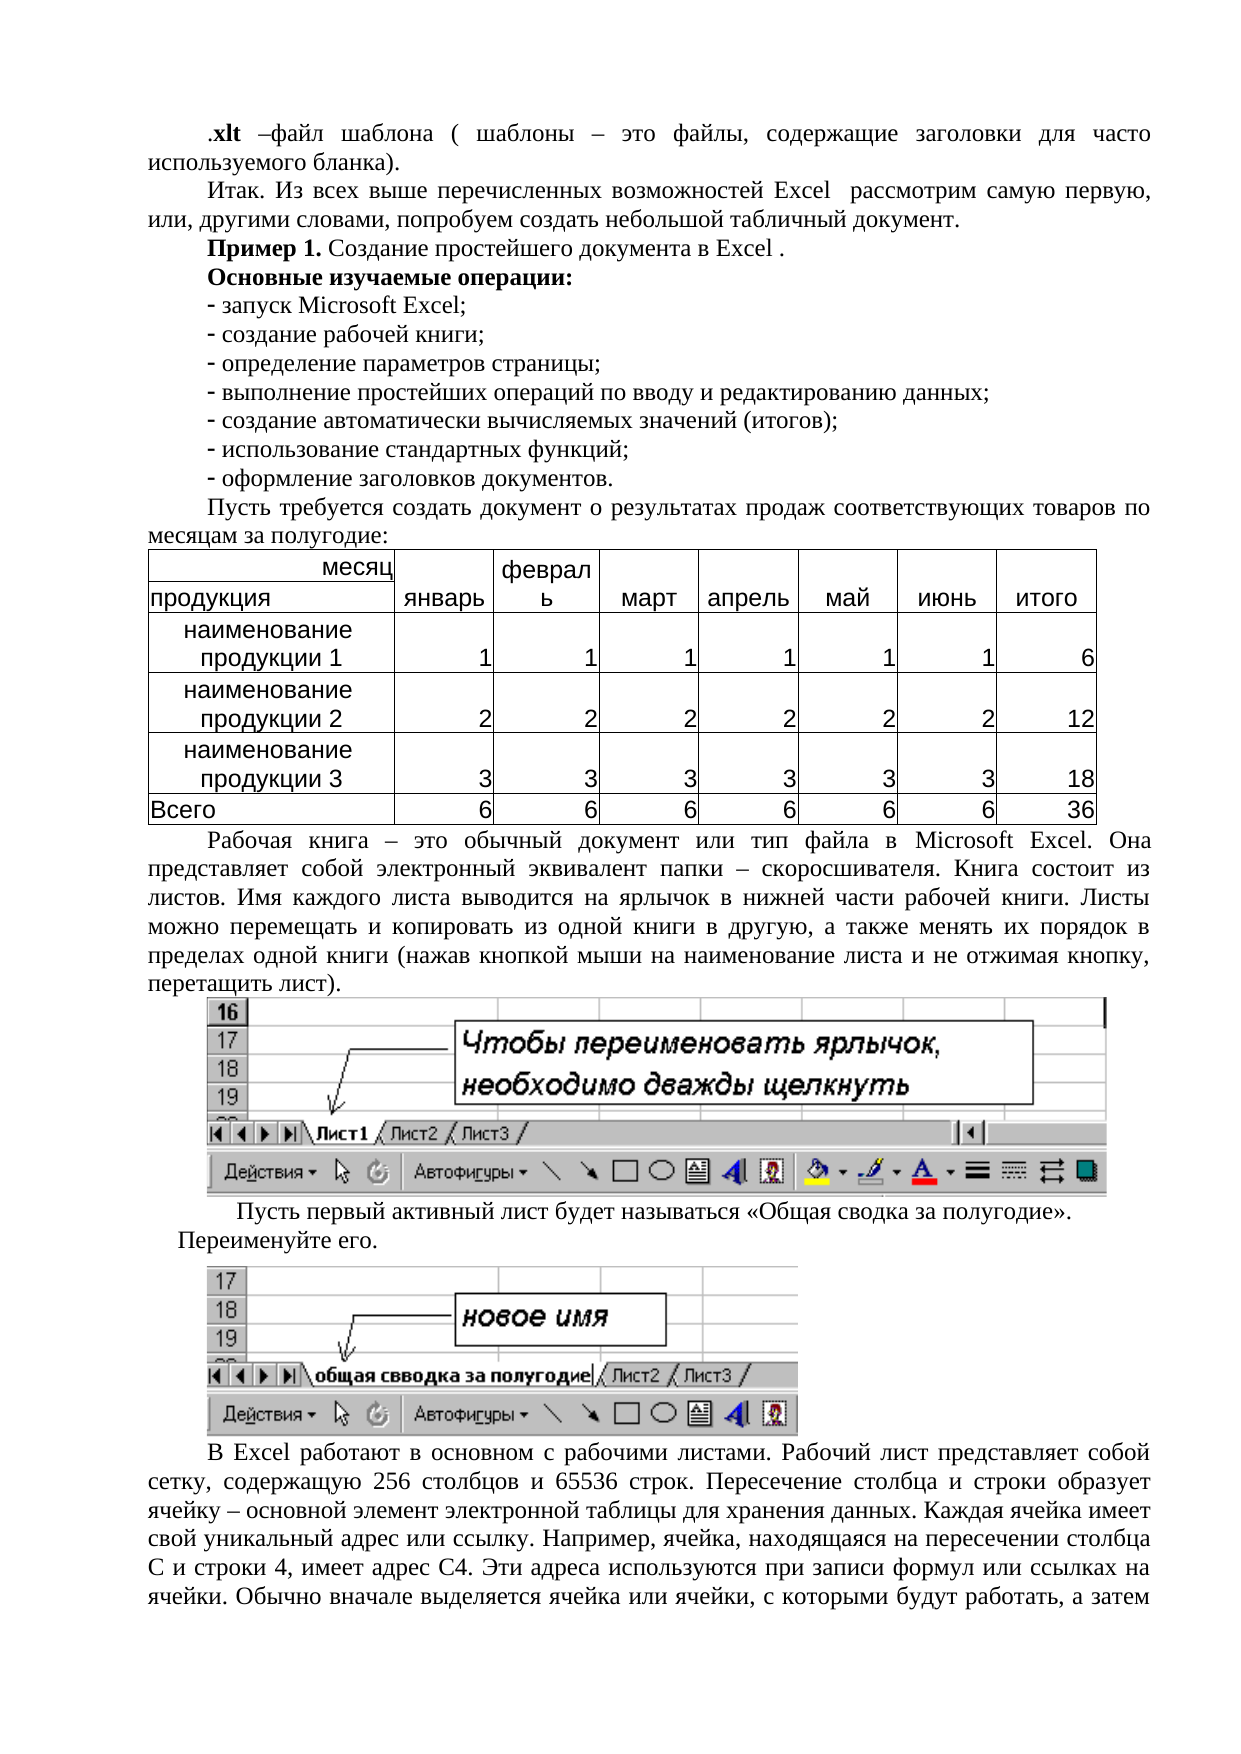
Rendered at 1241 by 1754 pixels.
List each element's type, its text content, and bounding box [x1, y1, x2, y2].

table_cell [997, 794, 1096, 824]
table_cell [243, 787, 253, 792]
text Основные изучаемые операции: [148, 262, 1152, 291]
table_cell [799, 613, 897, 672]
picture [206, 1266, 798, 1438]
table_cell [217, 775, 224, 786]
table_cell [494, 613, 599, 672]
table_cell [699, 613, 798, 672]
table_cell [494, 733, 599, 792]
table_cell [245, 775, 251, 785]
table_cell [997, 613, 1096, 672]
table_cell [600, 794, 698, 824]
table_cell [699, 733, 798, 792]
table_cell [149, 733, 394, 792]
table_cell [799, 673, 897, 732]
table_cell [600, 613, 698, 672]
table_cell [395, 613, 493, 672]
list использование стандартных функций; [148, 434, 1152, 463]
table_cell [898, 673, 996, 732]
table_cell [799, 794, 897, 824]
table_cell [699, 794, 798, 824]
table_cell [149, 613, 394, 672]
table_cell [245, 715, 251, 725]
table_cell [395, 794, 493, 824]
picture [206, 997, 1107, 1197]
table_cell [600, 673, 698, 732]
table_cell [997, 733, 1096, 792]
text Рабочая книга – это обычный документ или тип файла в Microsoft Excel. Она представляет собой электронный эквивалент папки – скоросшивателя. Книга состоит из листов. Имя каждого листа выводится на ярлычок в нижней части рабочей книги. Листы можно перемещать и копировать из одной книги в другую, а также менять их порядок в пределах одной книги (нажав кнопкой мыши на наименование листа и не отжимая кнопку, перетащить лист). [148, 825, 1152, 997]
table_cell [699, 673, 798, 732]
text Пусть первый активный лист будет называться «Общая сводка за полугодие». Переименуйте его. [177, 1196, 1152, 1254]
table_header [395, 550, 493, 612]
list создание автоматически вычисляемых значений (итогов); [148, 406, 1152, 434]
list выполнение простейших операций по вводу и редактированию данных; [148, 377, 1152, 406]
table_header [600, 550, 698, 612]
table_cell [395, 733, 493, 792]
text Пример 1. Создание простейшего документа в Excel . [148, 233, 1152, 262]
text Итак. Из всех выше перечисленных возможностей Excel рассмотрим самую первую, или, другими словами, попробуем создать небольшой табличный документ. [148, 176, 1152, 233]
list определение параметров страницы; [148, 348, 1152, 377]
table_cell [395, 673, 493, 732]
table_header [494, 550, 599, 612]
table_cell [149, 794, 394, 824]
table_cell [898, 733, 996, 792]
list создание рабочей книги; [148, 319, 1152, 348]
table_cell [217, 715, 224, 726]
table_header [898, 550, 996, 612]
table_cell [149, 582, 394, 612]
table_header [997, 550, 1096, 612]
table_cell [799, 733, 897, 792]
list запуск Microsoft Excel; [148, 291, 1152, 319]
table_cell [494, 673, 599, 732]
list оформление заголовков документов. [148, 463, 1152, 492]
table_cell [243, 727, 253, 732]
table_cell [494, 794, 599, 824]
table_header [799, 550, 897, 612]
text Пусть требуется создать документ о результатах продаж соответствующих товаров по месяцам за полугодие: [148, 492, 1152, 549]
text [148, 1437, 1152, 1610]
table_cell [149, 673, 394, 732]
text .xlt –файл шаблона ( шаблоны – это файлы, содержащие заголовки для часто используемого бланка). [148, 118, 1152, 176]
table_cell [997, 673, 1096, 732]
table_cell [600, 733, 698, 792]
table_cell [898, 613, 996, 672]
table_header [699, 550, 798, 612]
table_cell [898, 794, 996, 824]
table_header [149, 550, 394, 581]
